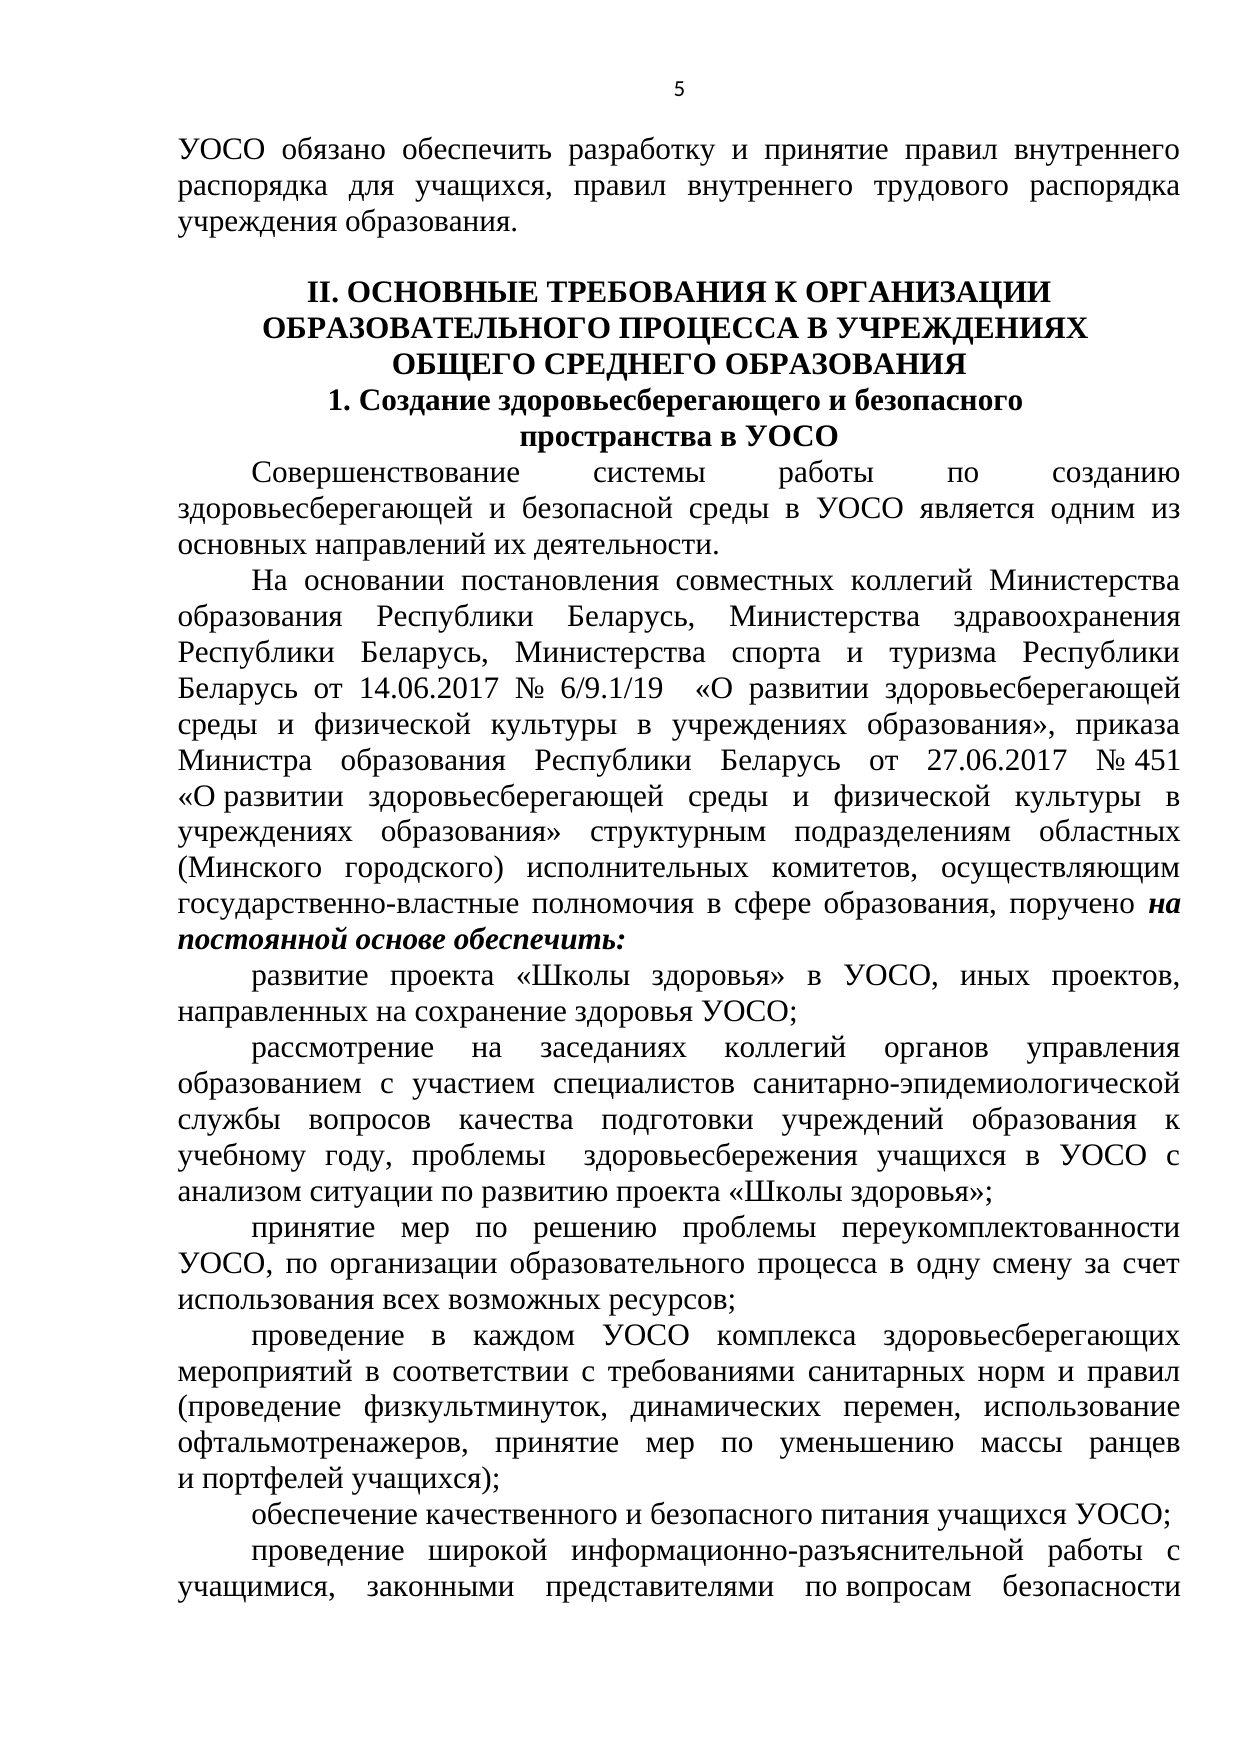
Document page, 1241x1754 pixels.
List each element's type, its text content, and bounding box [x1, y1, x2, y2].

list Совершенствование системы работы по созданию здоровьесберегающей и безопасной среды в УОСО является одним из основных направлений их деятельности. [177, 453, 1181, 561]
text проведение в каждом УОСО комплекса здоровьесберегающих мероприятий в соответствии с требованиями санитарных норм и правил (проведение физкультминуток, динамических перемен, использование офтальмотренажеров, принятие мер по уменьшению массы ранцев и портфелей учащихся); [177, 1316, 1181, 1496]
text рассмотрение на заседаниях коллегий органов управления образованием с участием специалистов санитарно-эпидемиологической службы вопросов качества подготовки учреждений образования к учебному году, проблемы здоровьесбережения учащихся в УОСО с анализом ситуации по развитию проекта «Школы здоровья»; [177, 1028, 1181, 1208]
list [177, 130, 1181, 238]
text принятие мер по решению проблемы переукомплектованности УОСО, по организации образовательного процесса в одну смену за счет использования всех возможных ресурсов; [177, 1208, 1181, 1316]
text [177, 1531, 1181, 1603]
list На основании постановления совместных коллегий Министерства образования Республики Беларусь, Министерства здравоохранения Республики Беларусь, Министерства спорта и туризма Республики Беларусь от 14.06.2017 № 6/9.1/19 «О развитии здоровьесберегающей среды и физической культуры в учреждениях образования», приказа Министра образования Республики Беларусь от 27.06.2017 № 451 «О развитии здоровьесберегающей среды и физической культуры в учреждениях образования» структурным подразделениям областных (Минского городского) исполнительных комитетов, осуществляющим государственно-властные полномочия в сфере образования, поручено на постоянной основе обеспечить: [177, 561, 1181, 956]
text обеспечение качественного и безопасного питания учащихся УОСО; [177, 1496, 1181, 1531]
text развитие проекта «Школы здоровья» в УОСО, иных проектов, направленных на сохранение здоровья УОСО; [177, 956, 1181, 1028]
list 1. Создание здоровьесберегающего и безопасного пространства в УОСО [177, 381, 1181, 453]
list II. ОСНОВНЫЕ ТРЕБОВАНИЯ К ОРГАНИЗАЦИИ ОБРАЗОВАТЕЛЬНОГО ПРОЦЕССА В УЧРЕЖДЕНИЯХ ОБЩЕГО СРЕДНЕГО ОБРАЗОВАНИЯ [177, 274, 1181, 381]
